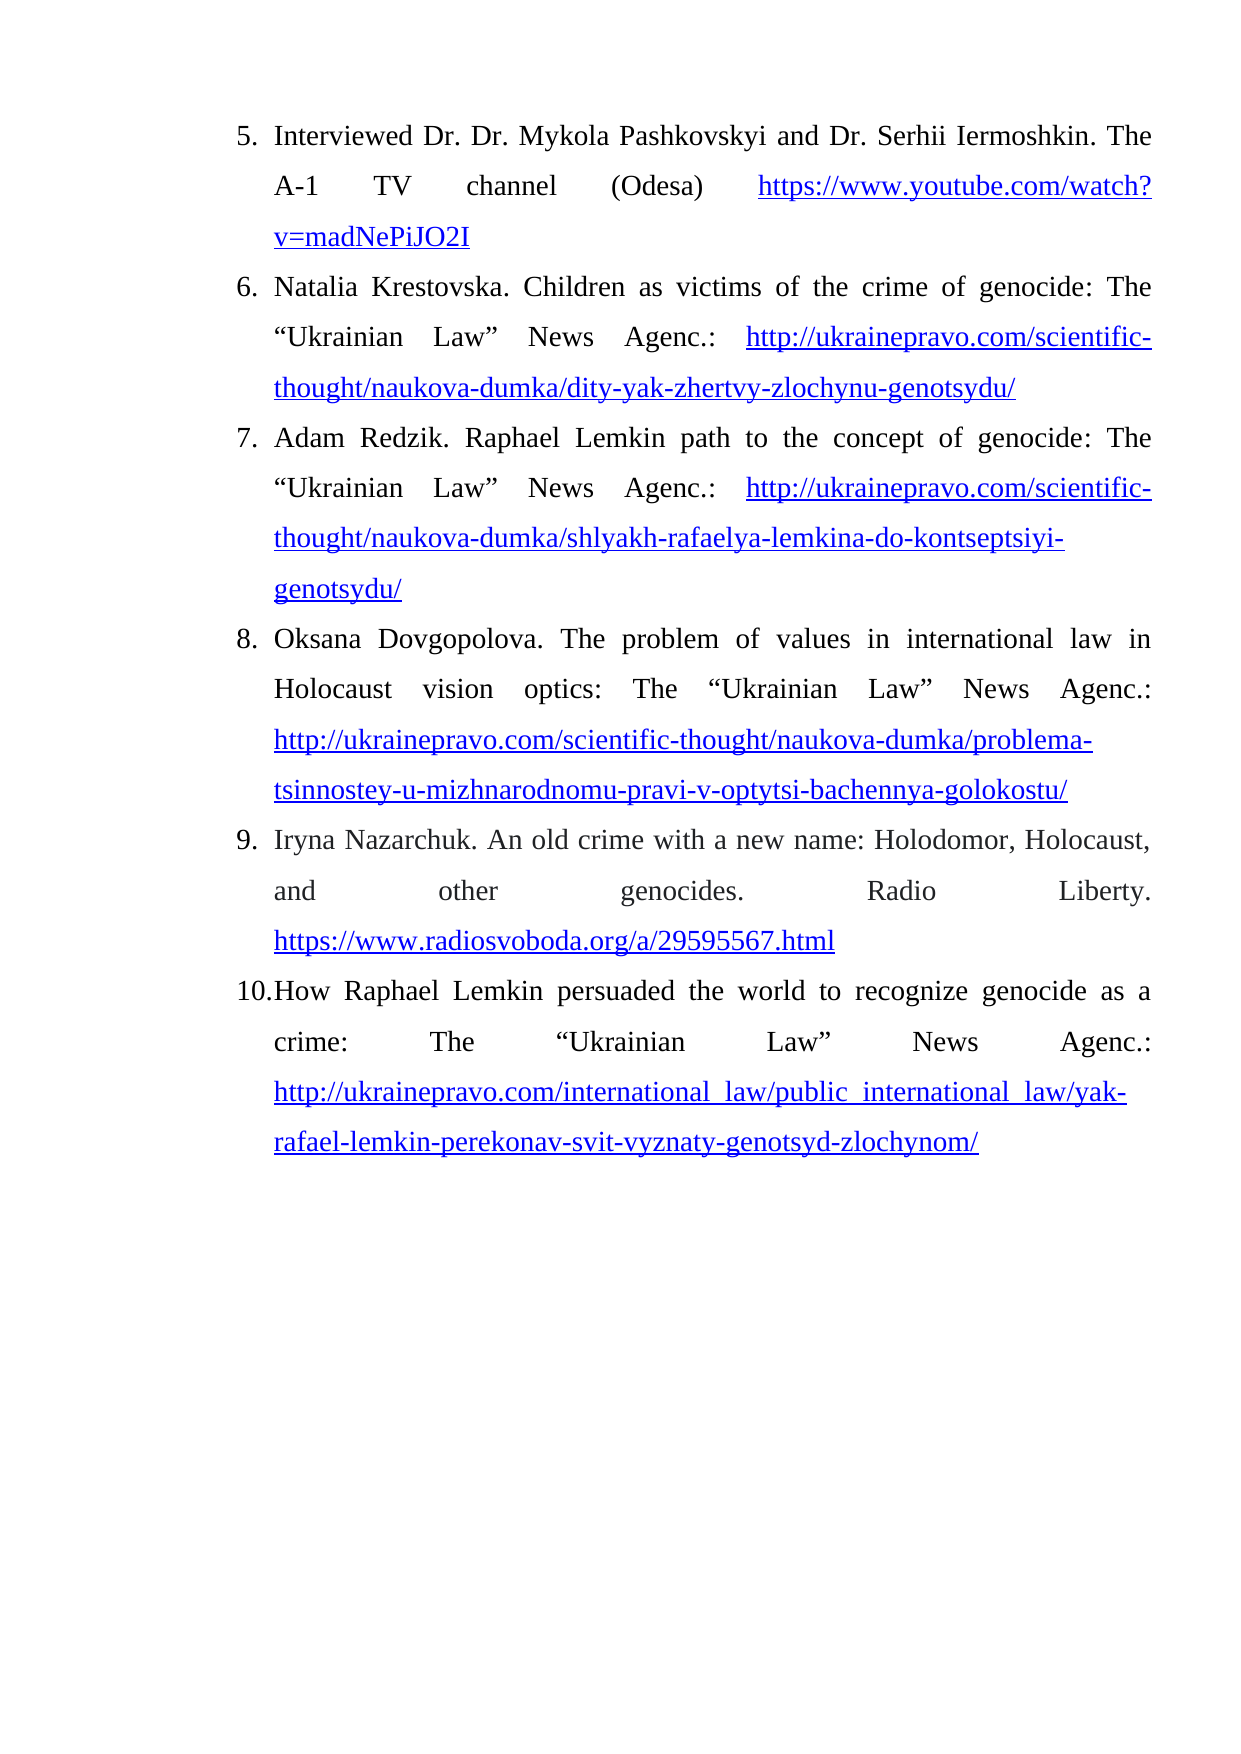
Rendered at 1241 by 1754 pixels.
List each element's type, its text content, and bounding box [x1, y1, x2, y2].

list Adam Redzik. Raphael Lemkin path to the concept of genocide: The “Ukrainian Law” News Agenc.: http://ukrainepravo.com/scientific-thought/naukova-dumka/shlyakh-rafaelya-lemkina-do-kontseptsiyi-genotsydu/ [236, 420, 1152, 604]
list Interviewed Dr. Dr. Mykola Pashkovskyi and Dr. Serhii Iermoshkin. The A-1 TV channel (Odesa) https://www.youtube.com/watch?v=madNePiJO2I [236, 118, 1152, 252]
list How Raphael Lemkin persuaded the world to recognize genocide as a crime: The “Ukrainian Law” News Agenc.: http://ukrainepravo.com/international_law/public_international_law/yak-rafael-lemkin-perekonav-svit-vyznaty-genotsyd-zlochynom/ [236, 973, 1152, 1158]
list Iryna Nazarchuk. An old crime with a new name: Holodomor, Holocaust, and other genocides. Radio Liberty. https://www.radiosvoboda.org/a/29595567.html [236, 822, 1152, 957]
list Oksana Dovgopolova. The problem of values in international law in Holocaust vision optics: The “Ukrainian Law” News Agenc.: http://ukrainepravo.com/scientific-thought/naukova-dumka/problema-tsinnostey-u-mizhnarodnomu-pravi-v-optytsi-bachennya-golokostu/ [236, 621, 1152, 806]
list Natalia Krestovska. Children as victims of the crime of genocide: The “Ukrainian Law” News Agenc.: http://ukrainepravo.com/scientific-thought/naukova-dumka/dity-yak-zhertvy-zlochynu-genotsydu/ [236, 269, 1152, 403]
